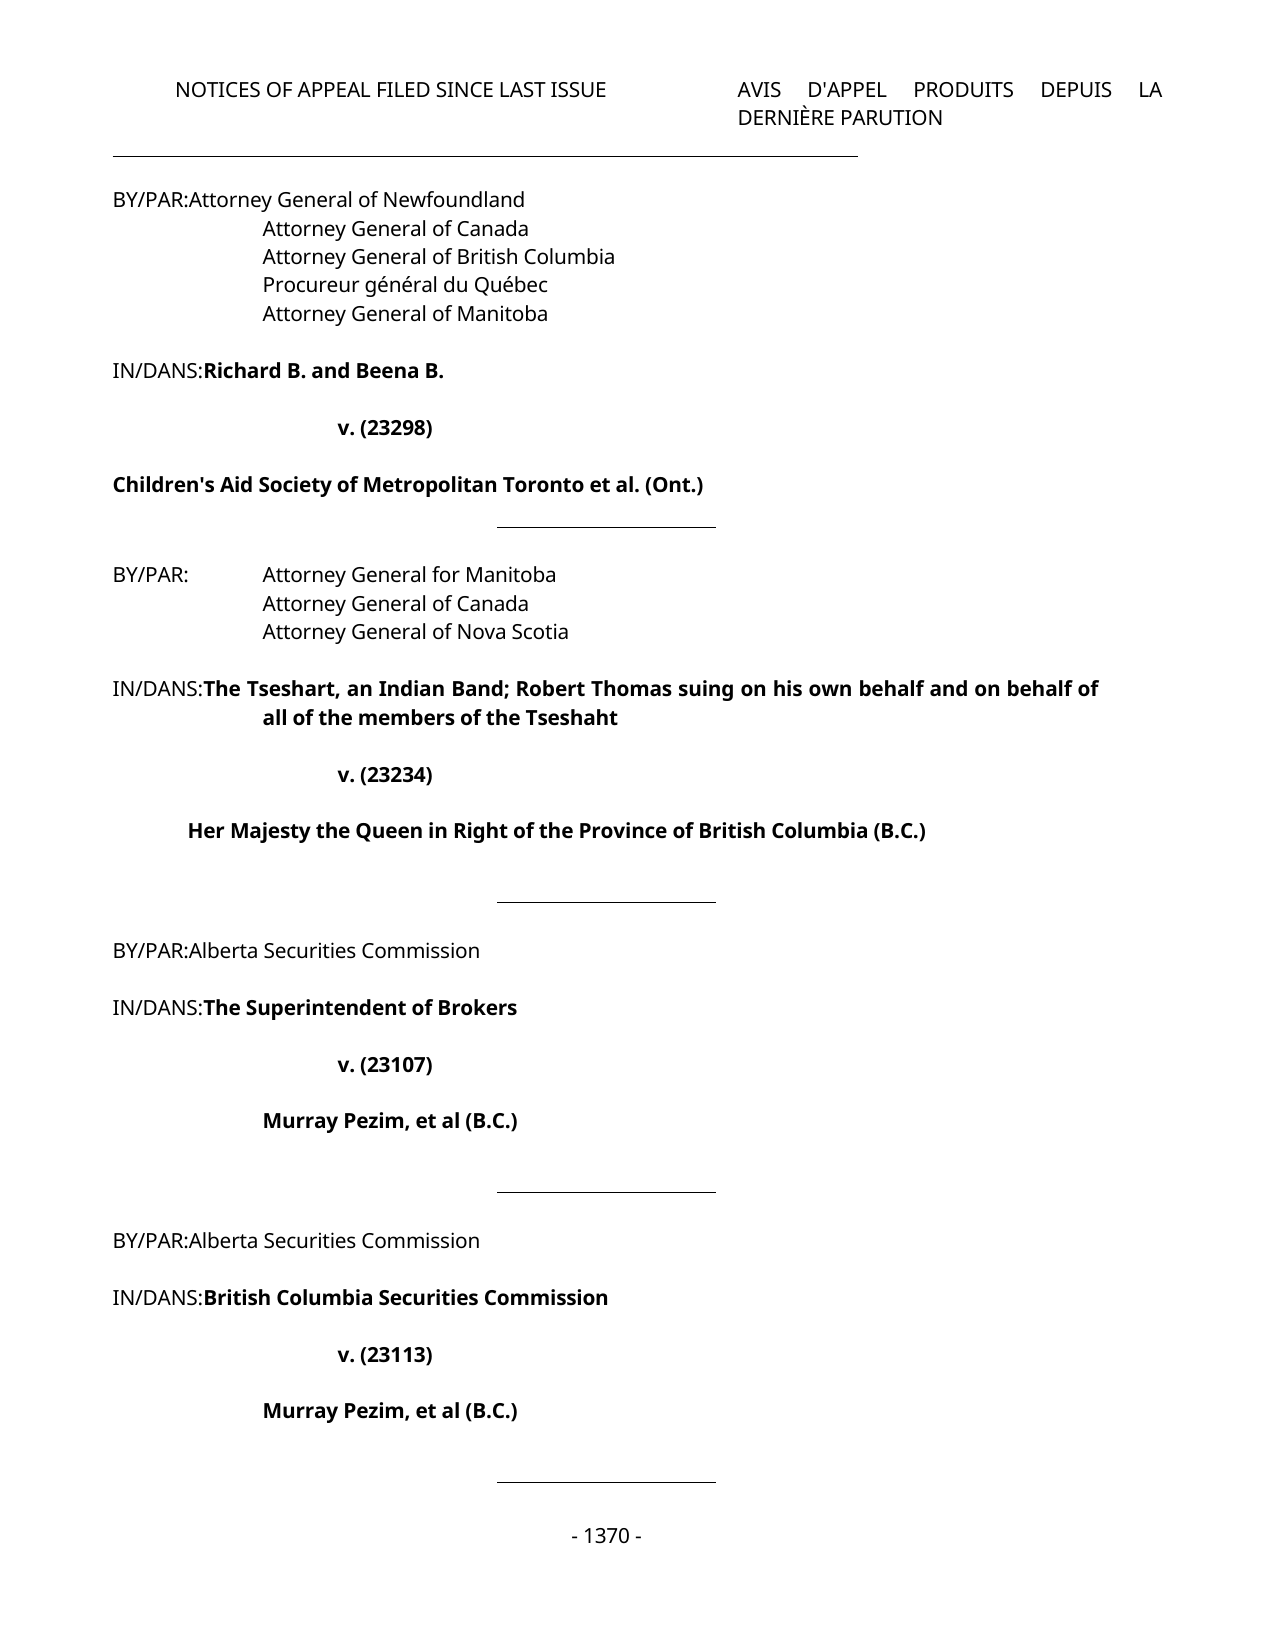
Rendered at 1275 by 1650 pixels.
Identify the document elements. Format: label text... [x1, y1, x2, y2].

text BY/PAR:Alberta Securities Commission [112, 1226, 1100, 1254]
text v. (23113) [112, 1340, 1100, 1368]
text BY/PAR: Attorney General for Manitoba [112, 561, 1100, 589]
text BY/PAR:Attorney General of Newfoundland [112, 185, 1100, 214]
text Attorney General of Nova Scotia [112, 617, 1100, 646]
text Children's Aid Society of Metropolitan Toronto et al. (Ont.) [112, 470, 1100, 498]
text Attorney General of Canada [112, 214, 1100, 242]
text Her Majesty the Queen in Right of the Province of British Columbia (B.C.) [112, 817, 1100, 845]
text Attorney General of Manitoba [112, 299, 1100, 327]
text IN/DANS:The Tseshart, an Indian Band; Robert Thomas suing on his own behalf and on behalf of all of the members of the Tseshaht [112, 674, 1100, 731]
text Murray Pezim, et al (B.C.) [112, 1107, 1100, 1135]
text IN/DANS:British Columbia Securities Commission [112, 1283, 1100, 1311]
text Attorney General of Canada [112, 589, 1100, 617]
text v. (23298) [112, 413, 1100, 441]
text Procureur général du Québec [112, 271, 1100, 299]
text Murray Pezim, et al (B.C.) [112, 1397, 1100, 1425]
text v. (23107) [112, 1050, 1100, 1078]
text IN/DANS:The Superintendent of Brokers [112, 993, 1100, 1021]
text IN/DANS:Richard B. and Beena B. [112, 356, 1100, 384]
text BY/PAR:Alberta Securities Commission [112, 936, 1100, 964]
text v. (23234) [112, 760, 1100, 788]
text Attorney General of British Columbia [112, 242, 1100, 271]
